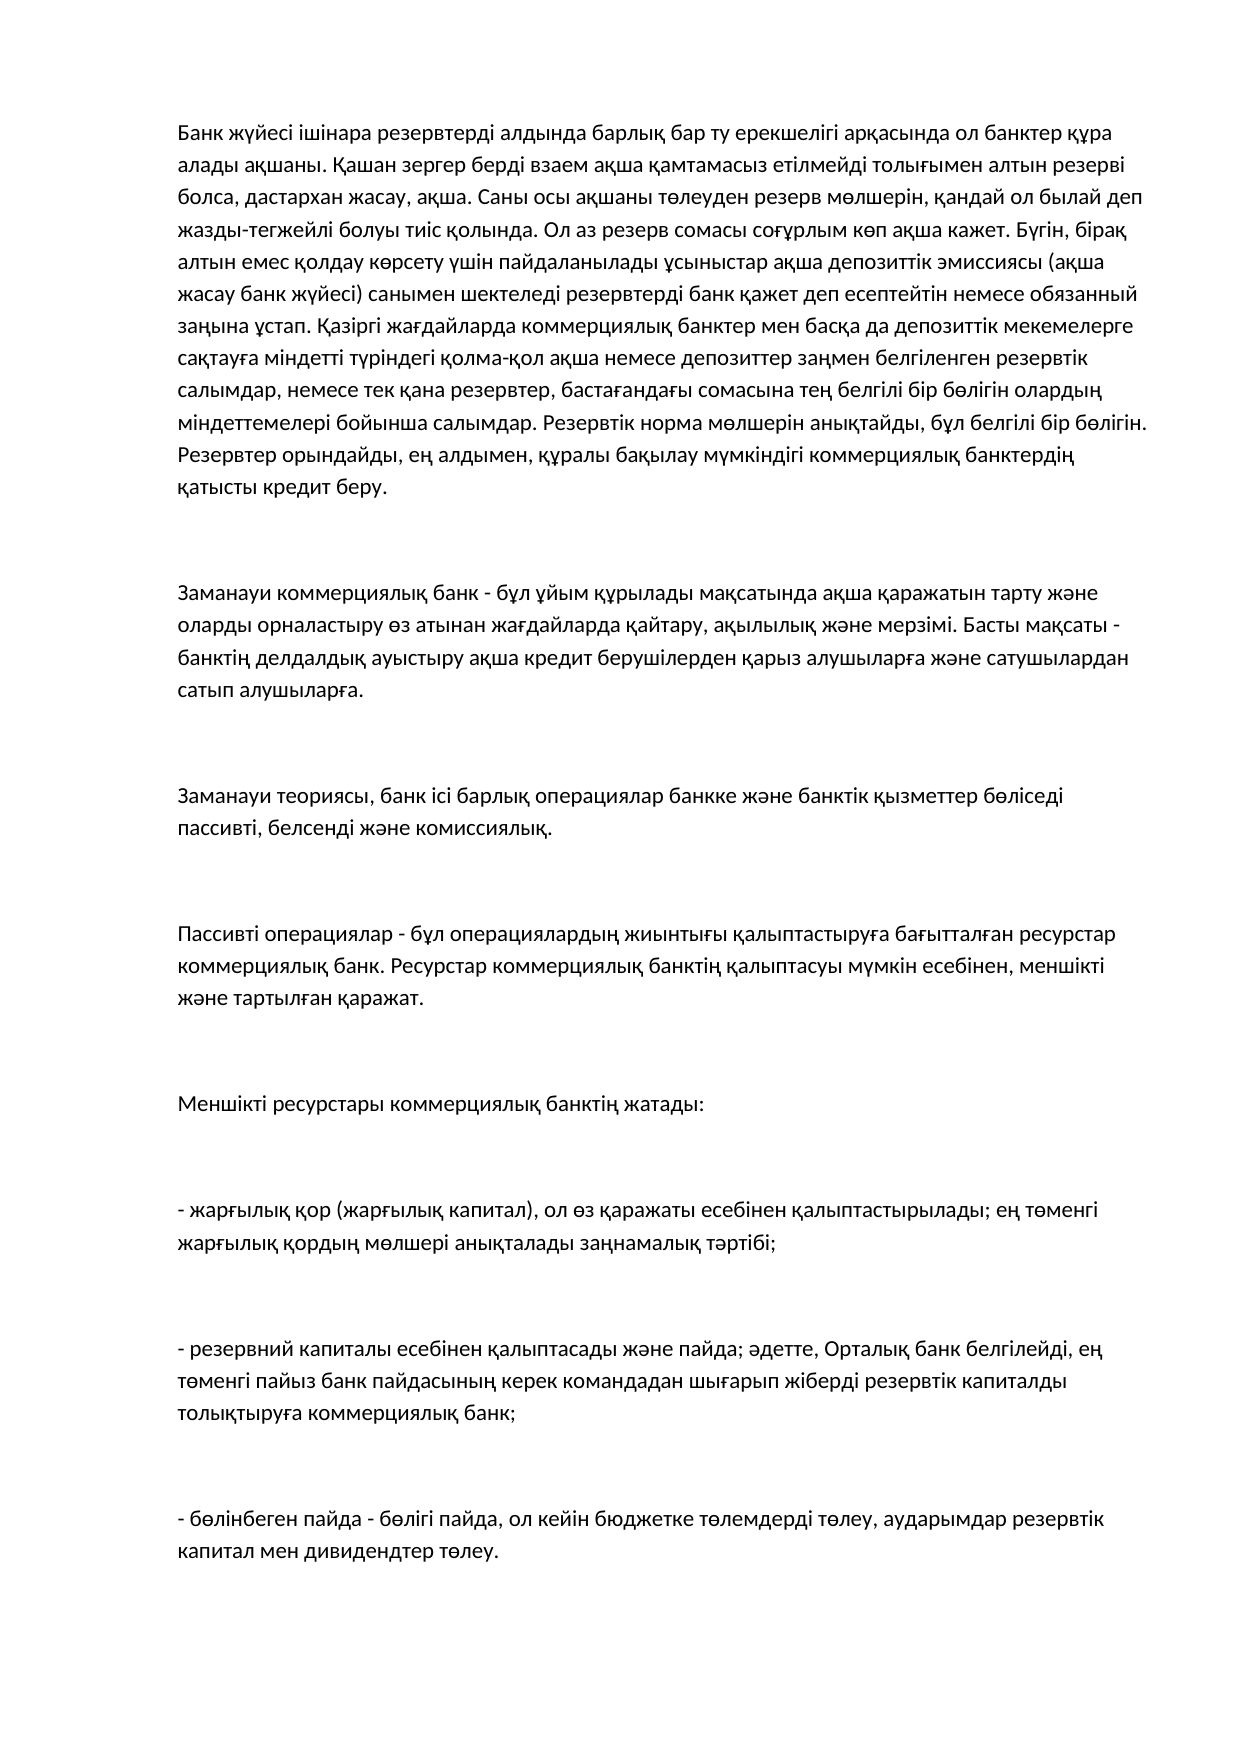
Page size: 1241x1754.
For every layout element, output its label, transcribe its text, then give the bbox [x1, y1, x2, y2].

text - резервний капиталы есебінен қалыптасады және пайда; әдетте, Орталық банк белгілейді, ең төменгі пайыз банк пайдасының керек командадан шығарып жіберді резервтік капиталды толықтыруға коммерциялық банк; [177, 1334, 1152, 1426]
text Пассивті операциялар - бұл операциялардың жиынтығы қалыптастыруға бағытталған ресурстар коммерциялық банк. Ресурстар коммерциялық банктің қалыптасуы мүмкін есебінен, меншікті және тартылған қаражат. [177, 919, 1152, 1011]
text Банк жүйесі ішінара резервтерді алдында барлық бар ту ерекшелігі арқасында ол банктер құра алады ақшаны. Қашан зергер берді взаем ақша қамтамасыз етілмейді толығымен алтын резерві болса, дастархан жасау, ақша. Саны осы ақшаны төлеуден резерв мөлшерін, қандай ол былай деп жазды-тегжейлі болуы тиіс қолында. Ол аз резерв сомасы соғұрлым көп ақша кажет. Бүгін, бірақ алтын емес қолдау көрсету үшін пайдаланылады ұсыныстар ақша депозиттік эмиссиясы (ақша жасау банк жүйесі) санымен шектеледі резервтерді банк қажет деп есептейтін немесе обязанный заңына ұстап. Қазіргі жағдайларда коммерциялық банктер мен басқа да депозиттік мекемелерге сақтауға міндетті түріндегі қолма-қол ақша немесе депозиттер заңмен белгіленген резервтік салымдар, немесе тек қана резервтер, бастағандағы сомасына тең белгілі бір бөлігін олардың міндеттемелері бойынша салымдар. Резервтік норма мөлшерін анықтайды, бұл белгілі бір бөлігін. Резервтер орындайды, ең алдымен, құралы бақылау мүмкіндігі коммерциялық банктердің қатысты кредит беру. [177, 118, 1152, 500]
text Заманауи коммерциялық банк - бұл ұйым құрылады мақсатында ақша қаражатын тарту және оларды орналастыру өз атынан жағдайларда қайтару, ақылылық және мерзімі. Басты мақсаты - банктің делдалдық ауыстыру ақша кредит берушілерден қарыз алушыларға және сатушылардан сатып алушыларға. [177, 578, 1152, 703]
text Меншікті ресурстары коммерциялық банктің жатады: [177, 1089, 1152, 1117]
text Заманауи теориясы, банк ісі барлық операциялар банкке және банктік қызметтер бөліседі пассивті, белсенді және комиссиялық. [177, 781, 1152, 841]
text - жарғылық қор (жарғылық капитал), ол өз қаражаты есебінен қалыптастырылады; ең төменгі жарғылық қордың мөлшері анықталады заңнамалық тәртібі; [177, 1196, 1152, 1256]
text - бөлінбеген пайда - бөлігі пайда, ол кейін бюджетке төлемдерді төлеу, аударымдар резервтік капитал мен дивидендтер төлеу. [177, 1504, 1152, 1564]
